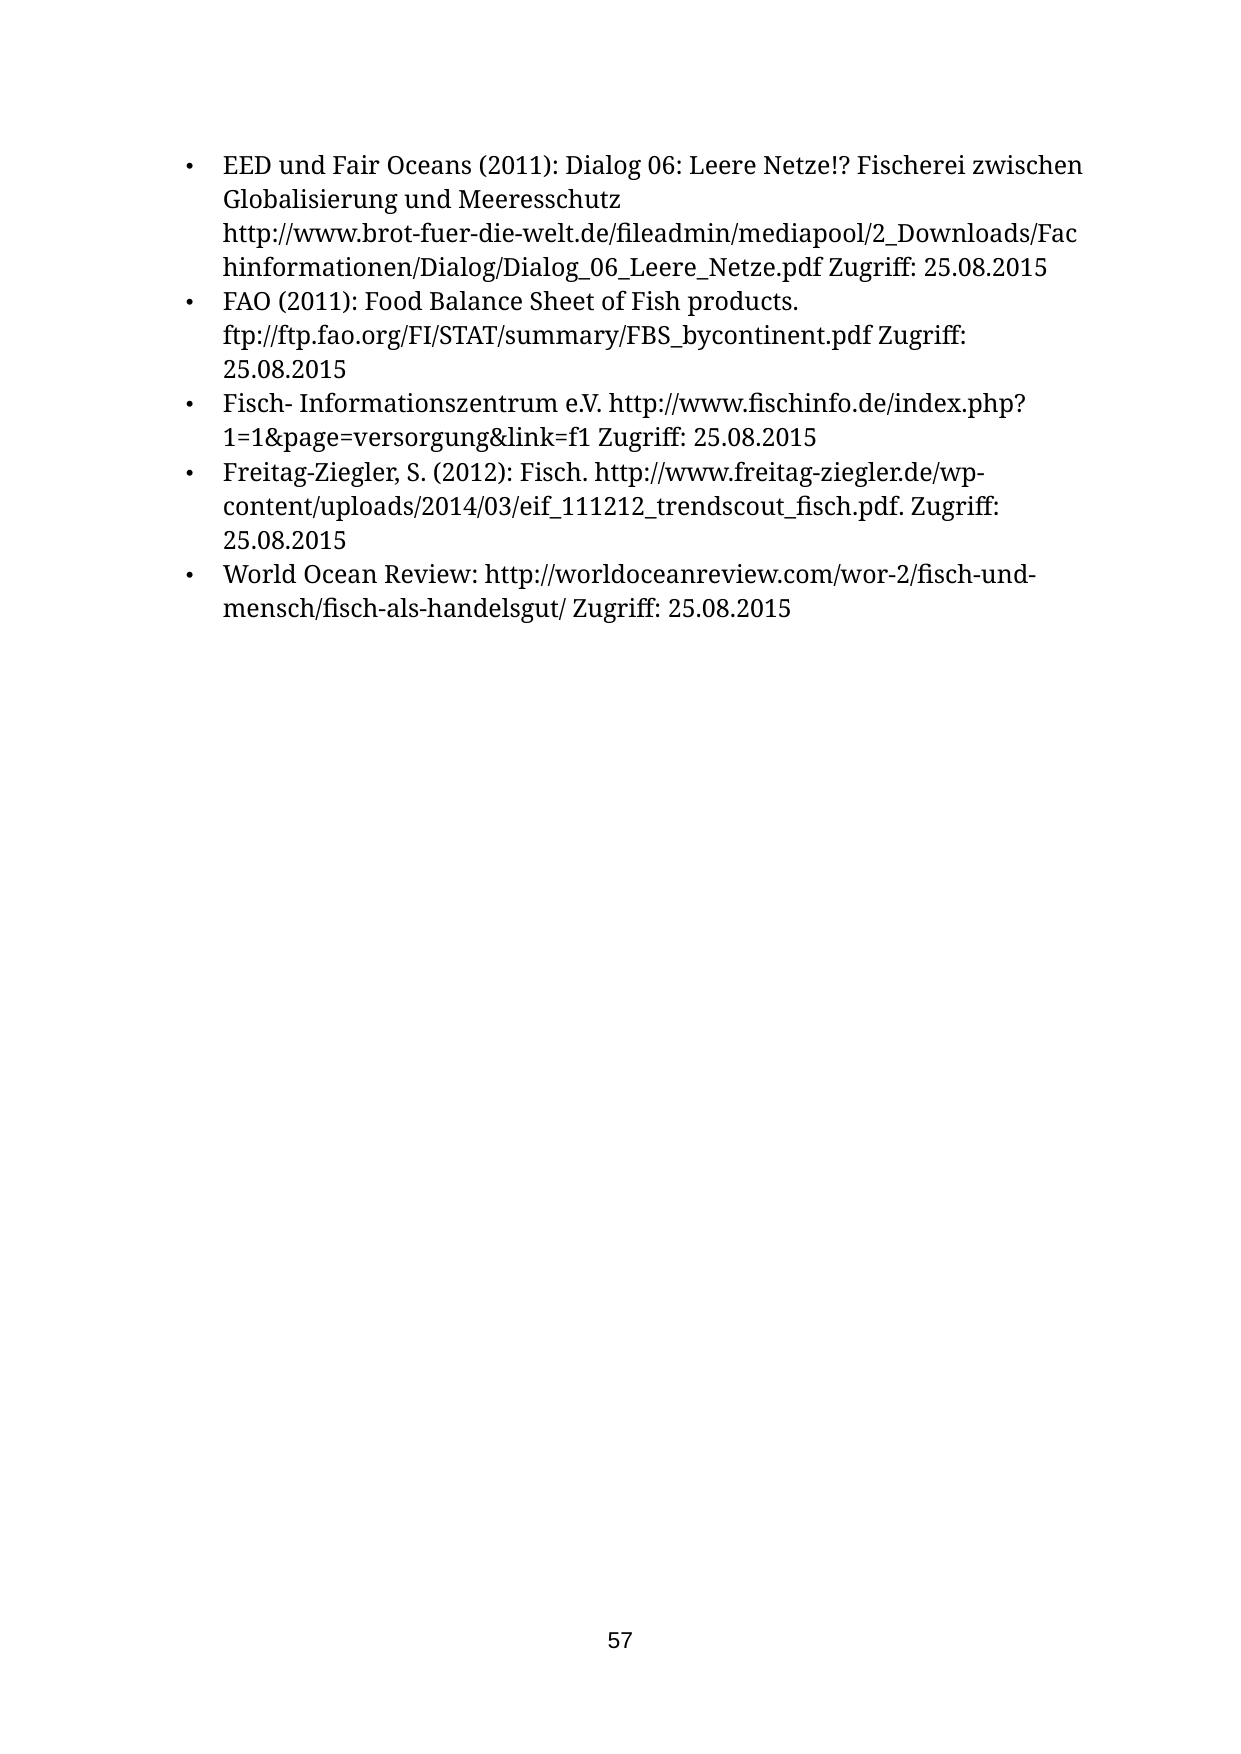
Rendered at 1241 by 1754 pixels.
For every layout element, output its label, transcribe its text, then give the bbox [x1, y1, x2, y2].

list Fisch- Informationszentrum e.V. http://www.fischinfo.de/index.php?1=1&page=versorgung&link=f1 Zugriff: 25.08.2015 [185, 386, 1093, 454]
list EED und Fair Oceans (2011): Dialog 06: Leere Netze!? Fischerei zwischen Globalisierung und Meeresschutz http://www.brot-fuer-die-welt.de/fileadmin/mediapool/2_Downloads/Fachinformationen/Dialog/Dialog_06_Leere_Netze.pdf Zugriff: 25.08.2015 [185, 148, 1093, 284]
list Freitag-Ziegler, S. (2012): Fisch. http://www.freitag-ziegler.de/wp-content/uploads/2014/03/eif_111212_trendscout_fisch.pdf. Zugriff: 25.08.2015 [185, 454, 1093, 556]
list FAO (2011): Food Balance Sheet of Fish products. ftp://ftp.fao.org/FI/STAT/summary/FBS_bycontinent.pdf Zugriff: 25.08.2015 [185, 284, 1093, 386]
list World Ocean Review: http://worldoceanreview.com/wor-2/fisch-und-mensch/fisch-als-handelsgut/ Zugriff: 25.08.2015 [185, 556, 1093, 624]
